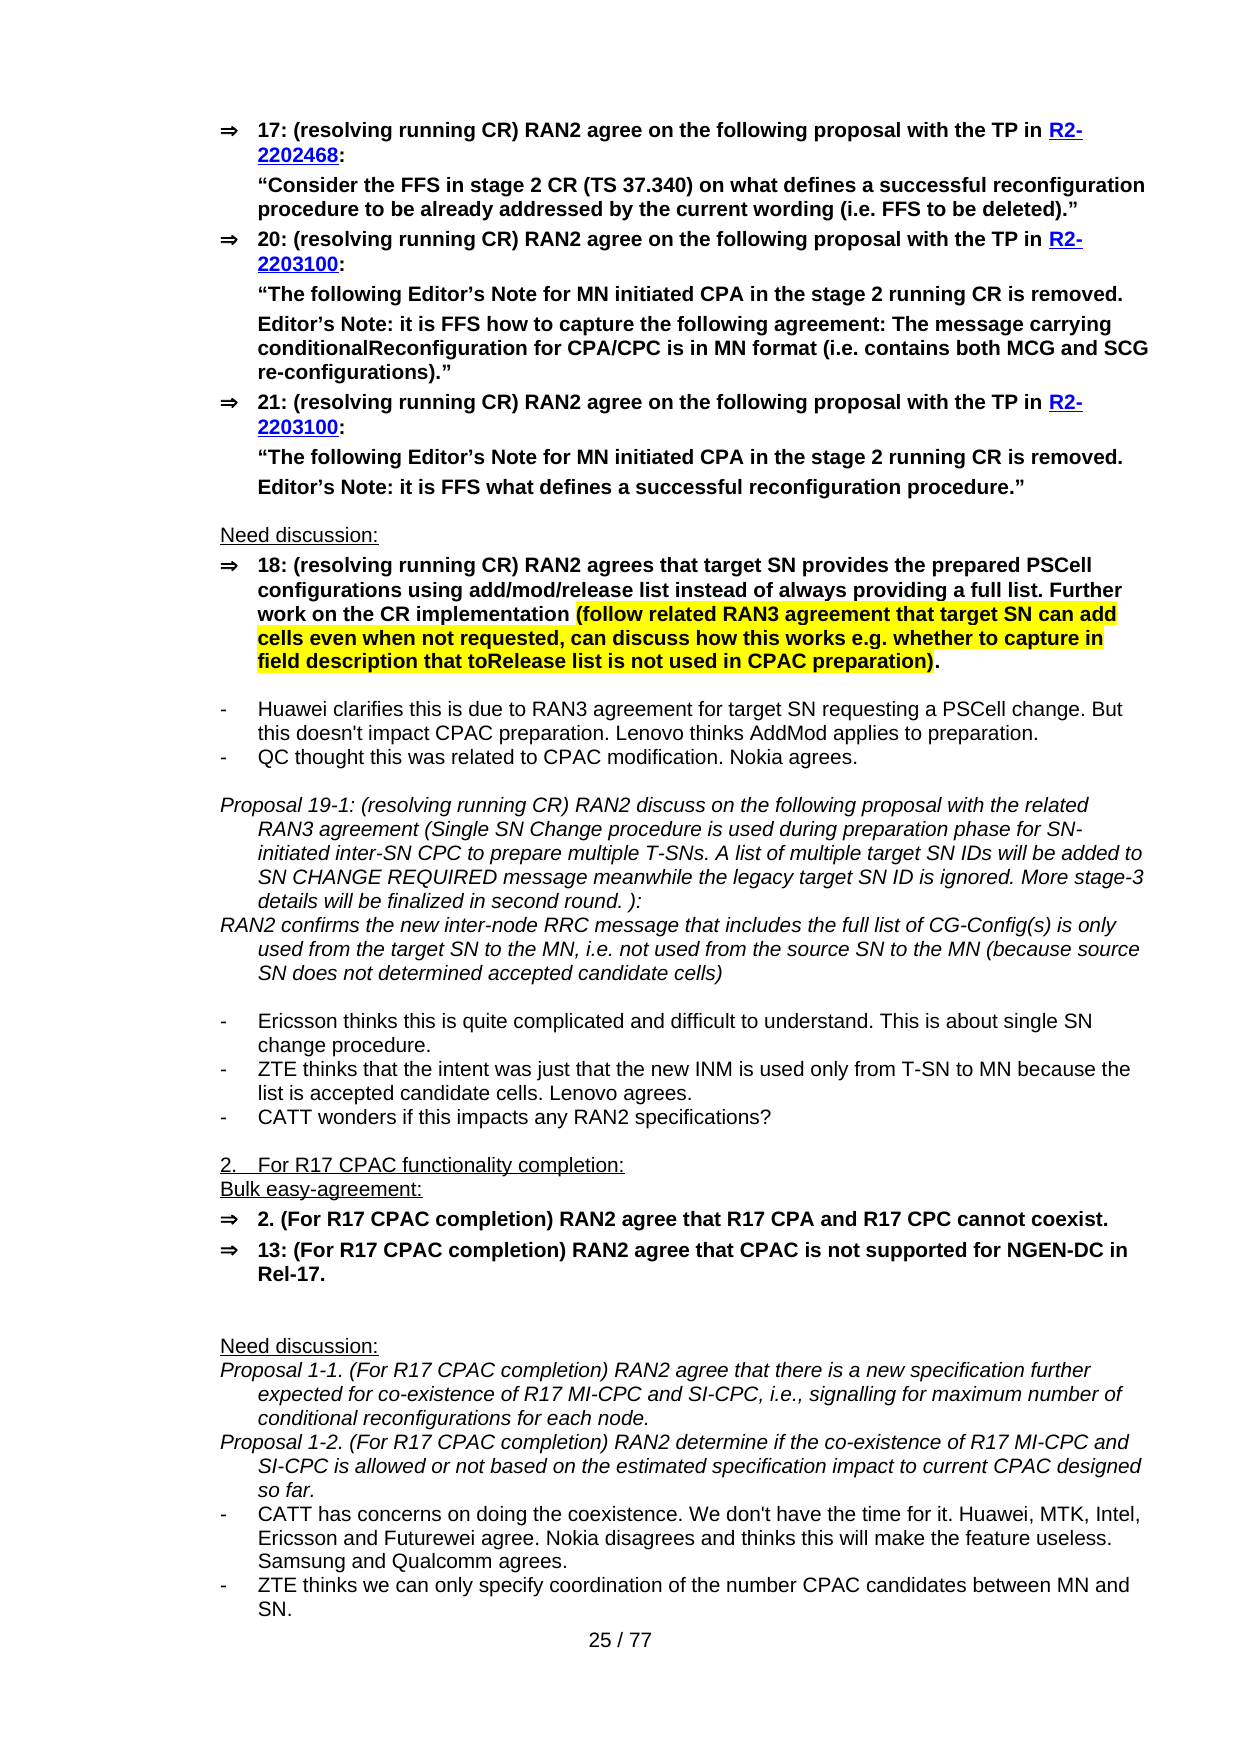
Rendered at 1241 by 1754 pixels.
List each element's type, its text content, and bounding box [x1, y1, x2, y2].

text 17: (resolving running CR) RAN2 agree on the following proposal with the TP in R2-2202468: [220, 118, 1152, 167]
text 18: (resolving running CR) RAN2 agrees that target SN provides the prepared PSCell configurations using add/mod/release list instead of always providing a full list. Further work on the CR implementation (follow related RAN3 agreement that target SN can add cells even when not requested, can discuss how this works e.g. whether to capture in field description that toRelease list is not used in CPAC preparation). [220, 553, 1152, 673]
text Need discussion: [220, 523, 1152, 547]
text - Huawei clarifies this is due to RAN3 agreement for target SN requesting a PSCell change. But this doesn't impact CPAC preparation. Lenovo thinks AddMod applies to preparation. [220, 697, 1152, 745]
text Need discussion: [220, 1334, 1152, 1358]
text 20: (resolving running CR) RAN2 agree on the following proposal with the TP in R2-2203100: [220, 227, 1152, 275]
text 2. For R17 CPAC functionality completion: [220, 1152, 1152, 1176]
text Proposal 1-1. (For R17 CPAC completion) RAN2 agree that there is a new specification further expected for co-existence of R17 MI-CPC and SI-CPC, i.e., signalling for maximum number of conditional reconfigurations for each node. [220, 1358, 1152, 1429]
text - Ericsson thinks this is quite complicated and difficult to understand. This is about single SN change procedure. [220, 1009, 1152, 1057]
text Proposal 1-2. (For R17 CPAC completion) RAN2 determine if the co-existence of R17 MI-CPC and SI-CPC is allowed or not based on the estimated specification impact to current CPAC designed so far. [220, 1429, 1152, 1501]
list “The following Editor’s Note for MN initiated CPA in the stage 2 running CR is removed. [257, 445, 1152, 469]
list “The following Editor’s Note for MN initiated CPA in the stage 2 running CR is removed. [257, 282, 1152, 306]
text 21: (resolving running CR) RAN2 agree on the following proposal with the TP in R2-2203100: [220, 390, 1152, 438]
text - ZTE thinks that the intent was just that the new INM is used only from T-SN to MN because the list is accepted candidate cells. Lenovo agrees. [220, 1057, 1152, 1104]
text 13: (For R17 CPAC completion) RAN2 agree that CPAC is not supported for NGEN-DC in Rel-17. [220, 1237, 1152, 1286]
text - CATT has concerns on doing the coexistence. We don't have the time for it. Huawei, MTK, Intel, Ericsson and Futurewei agree. Nokia disagrees and thinks this will make the feature useless. Samsung and Qualcomm agrees. [220, 1501, 1152, 1573]
list “Consider the FFS in stage 2 CR (TS 37.340) on what defines a successful reconfiguration procedure to be already addressed by the current wording (i.e. FFS to be deleted).” [257, 173, 1152, 221]
text Proposal 19-1: (resolving running CR) RAN2 discuss on the following proposal with the related RAN3 agreement (Single SN Change procedure is used during preparation phase for SN-initiated inter-SN CPC to prepare multiple T-SNs. A list of multiple target SN IDs will be added to SN CHANGE REQUIRED message meanwhile the legacy target SN ID is ignored. More stage-3 details will be finalized in second round. ): [220, 793, 1152, 913]
list Editor’s Note: it is FFS what defines a successful reconfiguration procedure.” [257, 475, 1152, 499]
text - ZTE thinks we can only specify coordination of the number CPAC candidates between MN and SN. [220, 1573, 1152, 1621]
text Bulk easy-agreement: [220, 1176, 1152, 1200]
list Editor’s Note: it is FFS how to capture the following agreement: The message carrying ‎conditionalReconfiguration for CPA/CPC is in MN format (i.e. contains ‎both MCG and SCG re-configurations).” [257, 312, 1152, 384]
text - CATT wonders if this impacts any RAN2 specifications? [220, 1104, 1152, 1128]
text - QC thought this was related to CPAC modification. Nokia agrees. [220, 745, 1152, 769]
text RAN2 confirms the new inter-node RRC message that includes the full list of CG-Config(s) is only used from the target SN to the MN, i.e. not used from the source SN to the MN (because source SN does not determined accepted candidate cells) [220, 913, 1152, 985]
text 2. (For R17 CPAC completion) RAN2 agree that R17 CPA and R17 CPC cannot coexist. [220, 1207, 1152, 1231]
